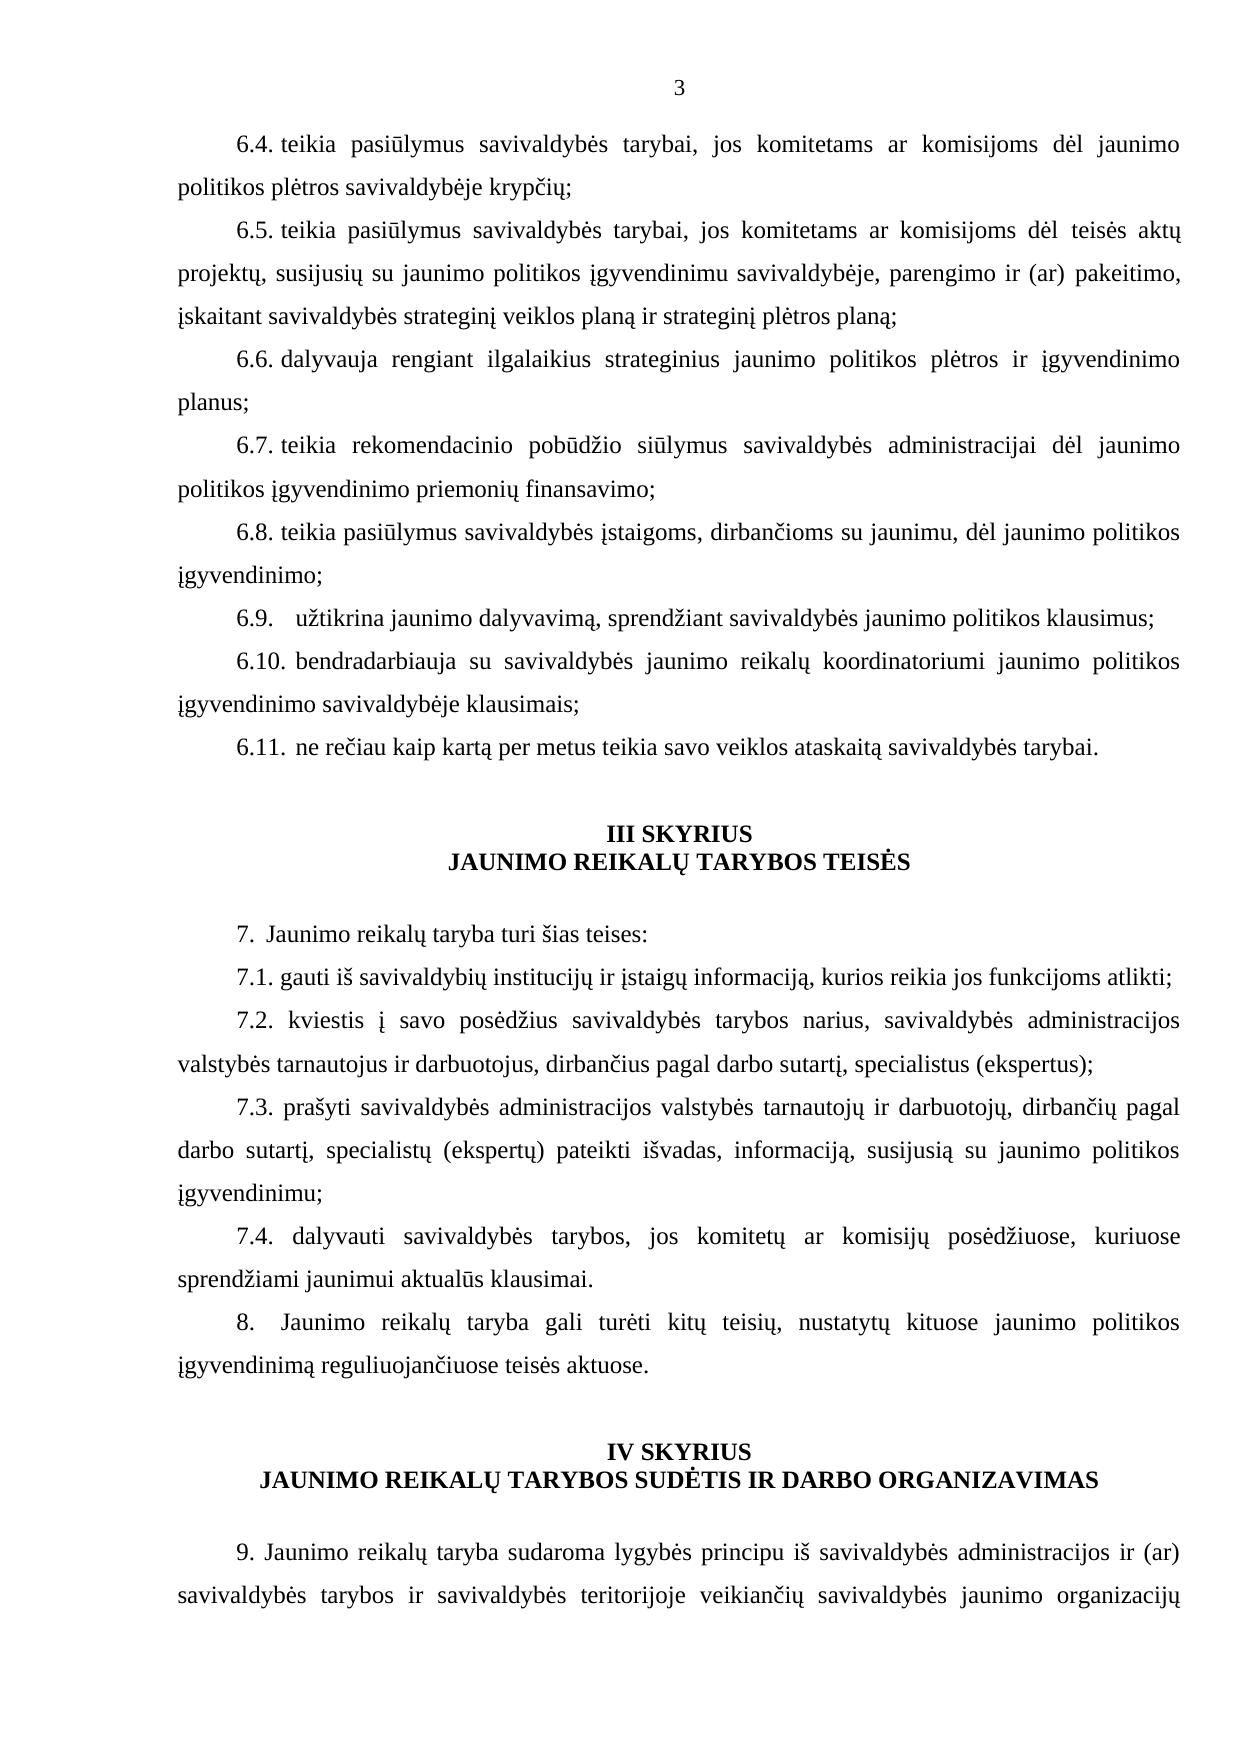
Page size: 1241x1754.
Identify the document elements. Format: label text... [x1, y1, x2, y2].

text 6.5. teikia pasiūlymus savivaldybės tarybai, jos komitetams ar komisijoms dėl teisės aktų projektų, susijusių su jaunimo politikos įgyvendinimu savivaldybėje, parengimo ir (ar) pakeitimo, įskaitant savivaldybės strateginį veiklos planą ir strateginį plėtros planą; [177, 215, 1181, 330]
text 6.8. teikia pasiūlymus savivaldybės įstaigoms, dirbančioms su jaunimu, dėl jaunimo politikos įgyvendinimo; [177, 517, 1181, 589]
text 7.2. kviestis į savo posėdžius savivaldybės tarybos narius, savivaldybės administracijos valstybės tarnautojus ir darbuotojus, dirbančius pagal darbo sutartį, specialistus (ekspertus); [177, 1006, 1181, 1077]
text 7.3. prašyti savivaldybės administracijos valstybės tarnautojų ir darbuotojų, dirbančių pagal darbo sutartį, specialistų (ekspertų) pateikti išvadas, informaciją, susijusią su jaunimo politikos įgyvendinimu; [177, 1092, 1181, 1207]
text IV SKYRIUS [177, 1437, 1181, 1466]
text JAUNIMO REIKALŲ TARYBOS TEISĖS [177, 847, 1181, 876]
text 6.9. užtikrina jaunimo dalyvavimą, sprendžiant savivaldybės jaunimo politikos klausimus; [177, 603, 1181, 632]
text III SKYRIUS [177, 819, 1181, 847]
text 6.4. teikia pasiūlymus savivaldybės tarybai, jos komitetams ar komisijoms dėl jaunimo politikos plėtros savivaldybėje krypčių; [177, 129, 1181, 201]
text 6.7. teikia rekomendacinio pobūdžio siūlymus savivaldybės administracijai dėl jaunimo politikos įgyvendinimo priemonių finansavimo; [177, 431, 1181, 502]
text 7. Jaunimo reikalų taryba turi šias teises: [177, 919, 1181, 948]
text 6.11. ne rečiau kaip kartą per metus teikia savo veiklos ataskaitą savivaldybės tarybai. [177, 732, 1181, 761]
text 6.6. dalyvauja rengiant ilgalaikius strateginius jaunimo politikos plėtros ir įgyvendinimo planus; [177, 344, 1181, 416]
text 7.1. gauti iš savivaldybių institucijų ir įstaigų informaciją, kurios reikia jos funkcijoms atlikti; [177, 962, 1181, 991]
text 6.10. bendradarbiauja su savivaldybės jaunimo reikalų koordinatoriumi jaunimo politikos įgyvendinimo savivaldybėje klausimais; [177, 646, 1181, 718]
text JAUNIMO REIKALŲ TARYBOS SUDĖTIS IR DARBO ORGANIZAVIMAS [177, 1466, 1181, 1494]
text 7.4. dalyvauti savivaldybės tarybos, jos komitetų ar komisijų posėdžiuose, kuriuose sprendžiami jaunimui aktualūs klausimai. [177, 1221, 1181, 1293]
text 8. Jaunimo reikalų taryba gali turėti kitų teisių, nustatytų kituose jaunimo politikos įgyvendinimą reguliuojančiuose teisės aktuose. [177, 1307, 1181, 1379]
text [177, 1537, 1181, 1609]
